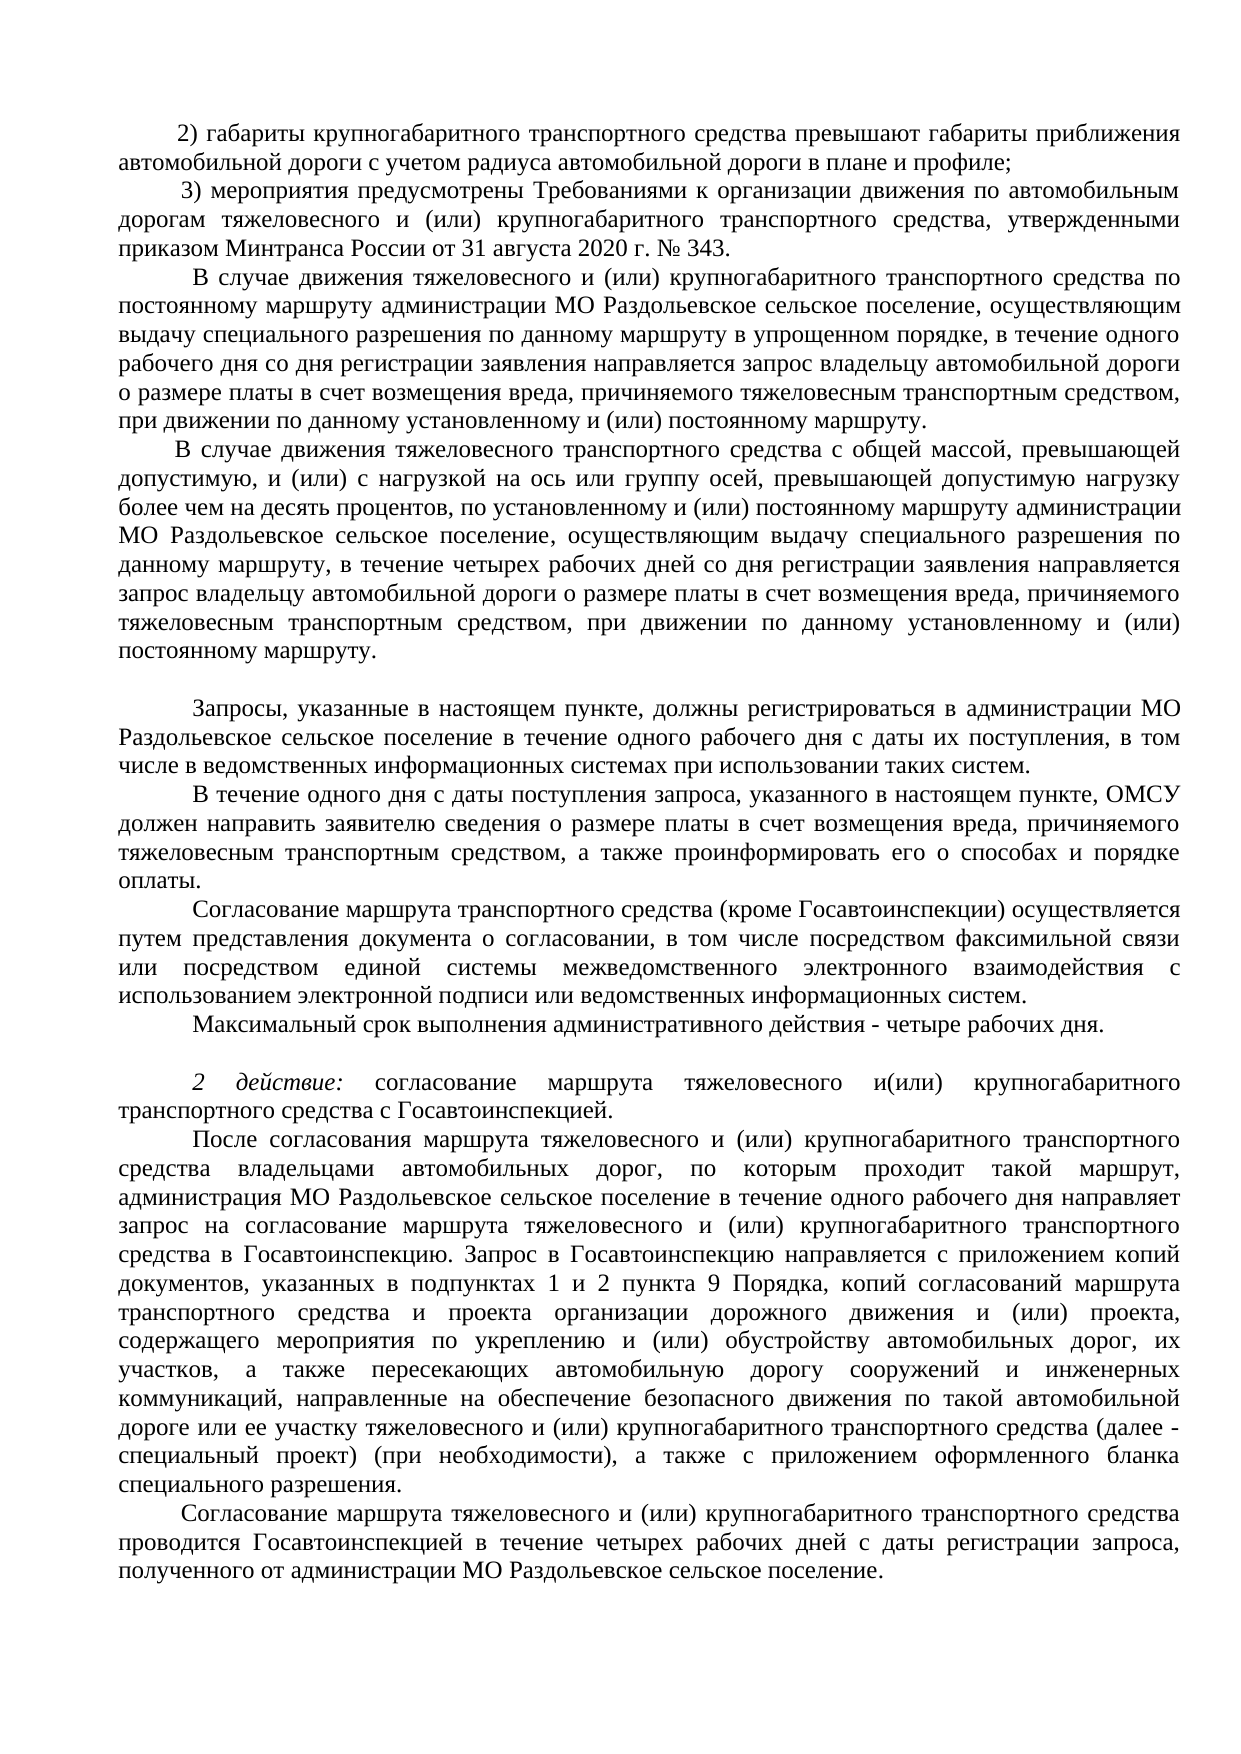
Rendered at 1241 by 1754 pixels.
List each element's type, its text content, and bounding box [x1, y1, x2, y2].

text 3) мероприятия предусмотрены Требованиями к организации движения по автомобильным дорогам тяжеловесного и (или) крупногабаритного транспортного средства, утвержденными приказом Минтранса России от 31 августа 2020 г. № 343. [118, 176, 1181, 262]
text Максимальный срок выполнения административного действия - четыре рабочих дня. [118, 1009, 1181, 1038]
text В случае движения тяжеловесного и (или) крупногабаритного транспортного средства по постоянному маршруту администрации МО Раздольевское сельское поселение, осуществляющим выдачу специального разрешения по данному маршруту в упрощенном порядке, в течение одного рабочего дня со дня регистрации заявления направляется запрос владельцу автомобильной дороги о размере платы в счет возмещения вреда, причиняемого тяжеловесным транспортным средством, при движении по данному установленному и (или) постоянному маршруту. [118, 262, 1181, 434]
text После согласования маршрута тяжеловесного и (или) крупногабаритного транспортного средства владельцами автомобильных дорог, по которым проходит такой маршрут, администрация МО Раздольевское сельское поселение в течение одного рабочего дня направляет запрос на согласование маршрута тяжеловесного и (или) крупногабаритного транспортного средства в Госавтоинспекцию. Запрос в Госавтоинспекцию направляется с приложением копий документов, указанных в подпунктах 1 и 2 пункта 9 Порядка, копий согласований маршрута транспортного средства и проекта организации дорожного движения и (или) проекта, содержащего мероприятия по укреплению и (или) обустройству автомобильных дорог, их участков, а также пересекающих автомобильную дорогу сооружений и инженерных коммуникаций, направленные на обеспечение безопасного движения по такой автомобильной дороге или ее участку тяжеловесного и (или) крупногабаритного транспортного средства (далее - специальный проект) (при необходимости), а также с приложением оформленного бланка специального разрешения. [118, 1124, 1181, 1498]
text Запросы, указанные в настоящем пункте, должны регистрироваться в администрации МО Раздольевское сельское поселение в течение одного рабочего дня с даты их поступления, в том числе в ведомственных информационных системах при использовании таких систем. [118, 693, 1181, 779]
text 2 действие: согласование маршрута тяжеловесного и(или) крупногабаритного транспортного средства с Госавтоинспекцией. [118, 1067, 1181, 1124]
text Согласование маршрута тяжеловесного и (или) крупногабаритного транспортного средства проводится Госавтоинспекцией в течение четырех рабочих дней с даты регистрации запроса, полученного от администрации МО Раздольевское сельское поселение. [118, 1498, 1181, 1584]
text 2) габариты крупногабаритного транспортного средства превышают габариты приближения автомобильной дороги с учетом радиуса автомобильной дороги в плане и профиле; [118, 118, 1181, 176]
text Согласование маршрута транспортного средства (кроме Госавтоинспекции) осуществляется путем представления документа о согласовании, в том числе посредством факсимильной связи или посредством единой системы межведомственного электронного взаимодействия с использованием электронной подписи или ведомственных информационных систем. [118, 894, 1181, 1009]
text В случае движения тяжеловесного транспортного средства с общей массой, превышающей допустимую, и (или) с нагрузкой на ось или группу осей, превышающей допустимую нагрузку более чем на десять процентов, по установленному и (или) постоянному маршруту администрации МО Раздольевское сельское поселение, осуществляющим выдачу специального разрешения по данному маршруту, в течение четырех рабочих дней со дня регистрации заявления направляется запрос владельцу автомобильной дороги о размере платы в счет возмещения вреда, причиняемого тяжеловесным транспортным средством, при движении по данному установленному и (или) постоянному маршруту. [118, 434, 1181, 664]
text В течение одного дня с даты поступления запроса, указанного в настоящем пункте, ОМСУ должен направить заявителю сведения о размере платы в счет возмещения вреда, причиняемого тяжеловесным транспортным средством, а также проинформировать его о способах и порядке оплаты. [118, 779, 1181, 894]
